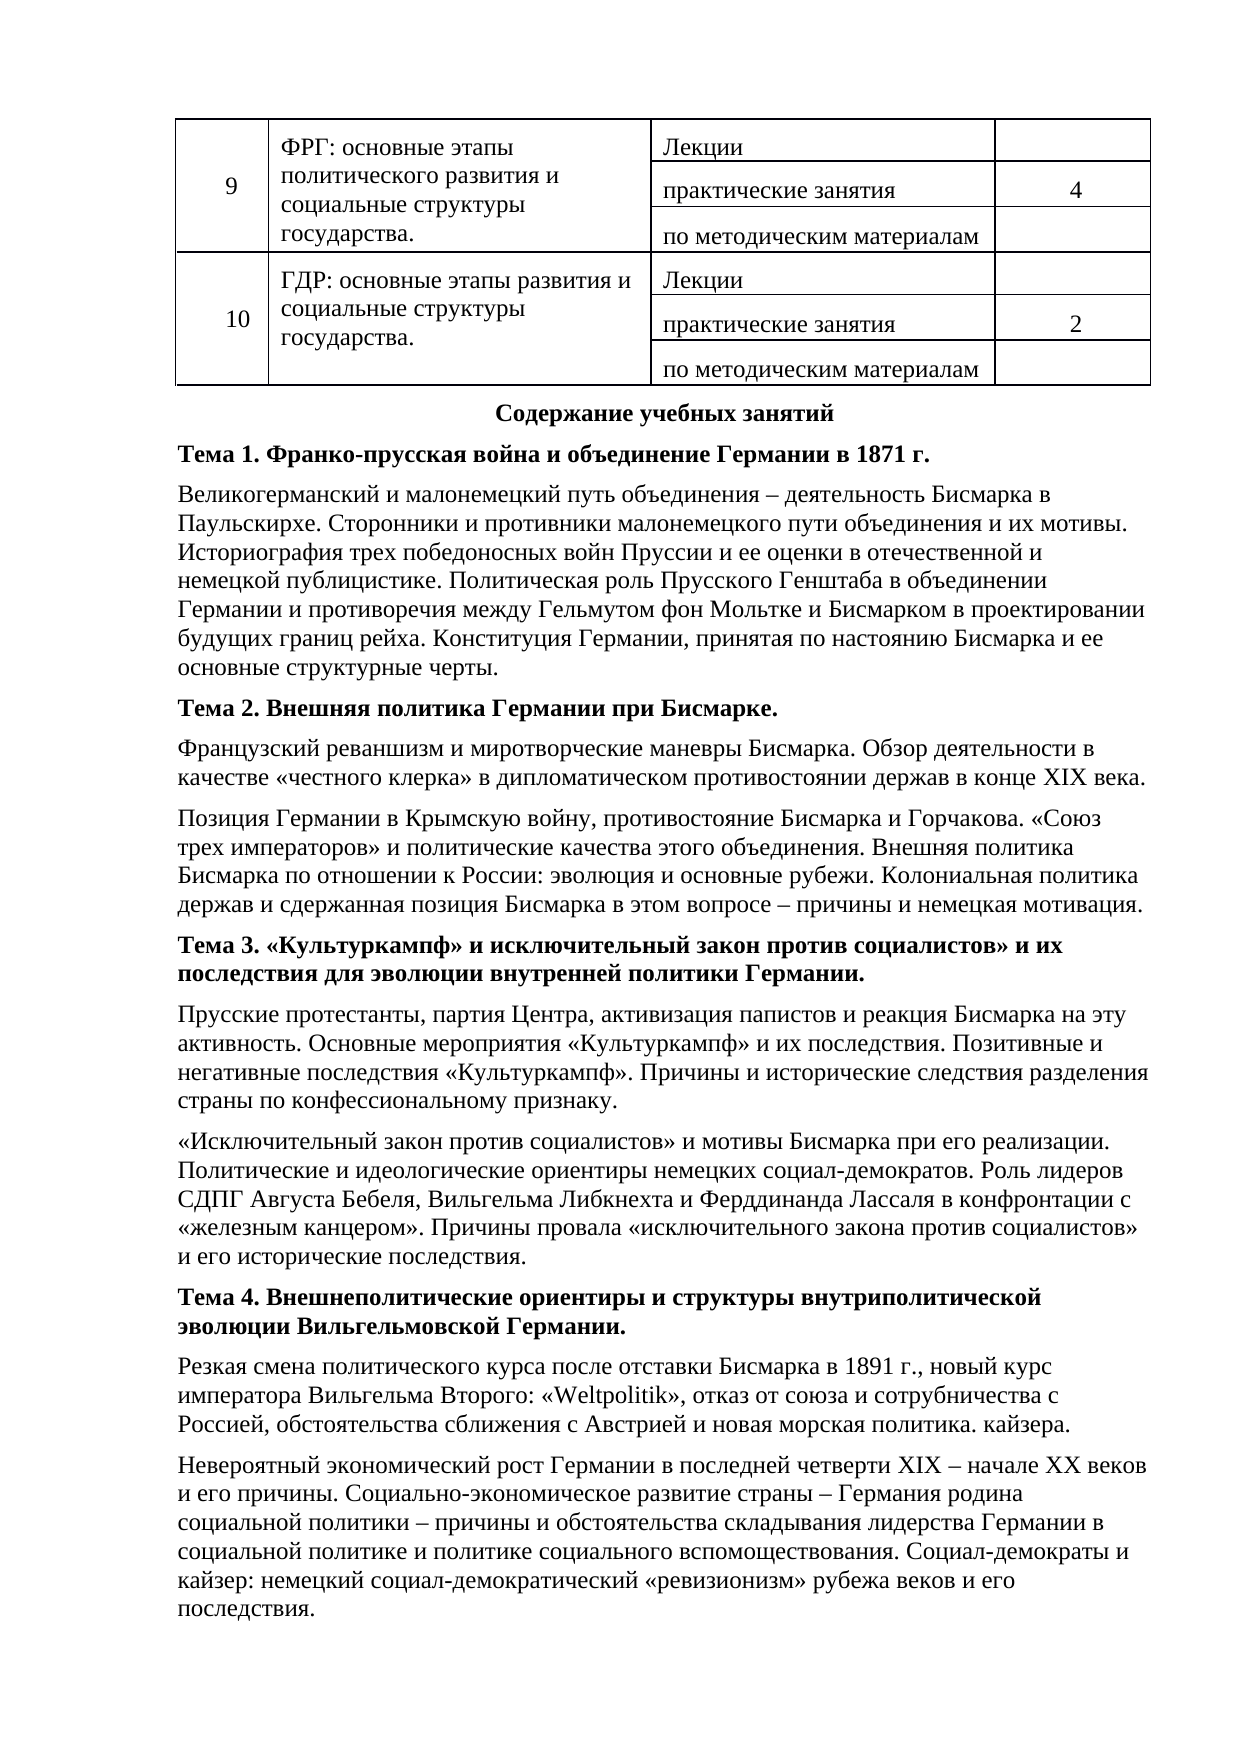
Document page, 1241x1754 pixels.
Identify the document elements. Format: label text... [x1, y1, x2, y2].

text Тема 3. «Культуркампф» и исключительный закон против социалистов» и их последствия для эволюции внутренней политики Германии. [177, 930, 1152, 987]
text Тема 4. Внешнеполитические ориентиры и структуры внутриполитической эволюции Вильгельмовской Германии. [177, 1282, 1152, 1339]
table_cell [996, 253, 1150, 293]
table_cell 2 [996, 295, 1150, 339]
table_cell 10 [176, 252, 268, 384]
table_cell [996, 120, 1150, 160]
table_cell ФРГ: основные этапы политического развития и социальные структуры государства. [269, 120, 650, 251]
text Тема 2. Внешняя политика Германии при Бисмарке. [177, 693, 1152, 721]
text «Исключительный закон против социалистов» и мотивы Бисмарка при его реализации. Политические и идеологические ориентиры немецких социал-демократов. Роль лидеров СДПГ Августа Бебеля, Вильгельма Либкнехта и Ферддинанда Лассаля в конфронтации с «железным канцером». Причины провала «исключительного закона против социалистов» и его исторические последствия. [177, 1126, 1152, 1270]
table_cell по методическим материалам [652, 341, 994, 384]
text Великогерманский и малонемецкий путь объединения – деятельность Бисмарка в Паульскирхе. Сторонники и противники малонемецкого пути объединения и их мотивы. Историография трех победоносных войн Пруссии и ее оценки в отечественной и немецкой публицистике. Политическая роль Прусского Генштаба в объединении Германии и противоречия между Гельмутом фон Мольтке и Бисмарком в проектировании будущих границ рейха. Конституция Германии, принятая по настоянию Бисмарка и ее основные структурные черты. [177, 479, 1152, 681]
table_cell 9 [176, 120, 268, 251]
text Содержание учебных занятий [177, 398, 1152, 427]
text Тема 1. Франко-прусская война и объединение Германии в 1871 г. [177, 439, 1152, 467]
table_cell практические занятия [652, 162, 994, 206]
text Прусские протестанты, партия Центра, активизация папистов и реакция Бисмарка на эту активность. Основные мероприятия «Культуркампф» и их последствия. Позитивные и негативные последствия «Культуркампф». Причины и исторические следствия разделения страны по конфессиональному признаку. [177, 999, 1152, 1114]
text Позиция Германии в Крымскую войну, противостояние Бисмарка и Горчакова. «Союз трех императоров» и политические качества этого объединения. Внешняя политика Бисмарка по отношении к России: эволюция и основные рубежи. Колониальная политика держав и сдержанная позиция Бисмарка в этом вопросе – причины и немецкая мотивация. [177, 803, 1152, 918]
table_cell [996, 341, 1150, 384]
text Французский реваншизм и миротворческие маневры Бисмарка. Обзор деятельности в качестве «честного клерка» в дипломатическом противостоянии держав в конце XIX века. [177, 733, 1152, 791]
table_cell Лекции [652, 253, 994, 293]
table_cell ГДР: основные этапы развития и социальные структуры государства. [269, 253, 650, 384]
table_cell [996, 207, 1150, 251]
table_cell Лекции [652, 120, 994, 160]
table_cell 4 [996, 162, 1150, 206]
table_cell по методическим материалам [652, 207, 994, 251]
text Невероятный экономический рост Германии в последней четверти XIX – начале ХХ веков и его причины. Социально-экономическое развитие страны – Германия родина социальной политики – причины и обстоятельства складывания лидерства Германии в социальной политике и политике социального вспомоществования. Социал-демократы и кайзер: немецкий социал-демократический «ревизионизм» рубежа веков и его последствия. [177, 1450, 1152, 1622]
text Резкая смена политического курса после отставки Бисмарка в 1891 г., новый курс императора Вильгельма Второго: «Weltpolitik», отказ от союза и сотрубничества с Россией, обстоятельства сближения с Австрией и новая морская политика. кайзера. [177, 1351, 1152, 1438]
table_cell практические занятия [652, 295, 994, 339]
